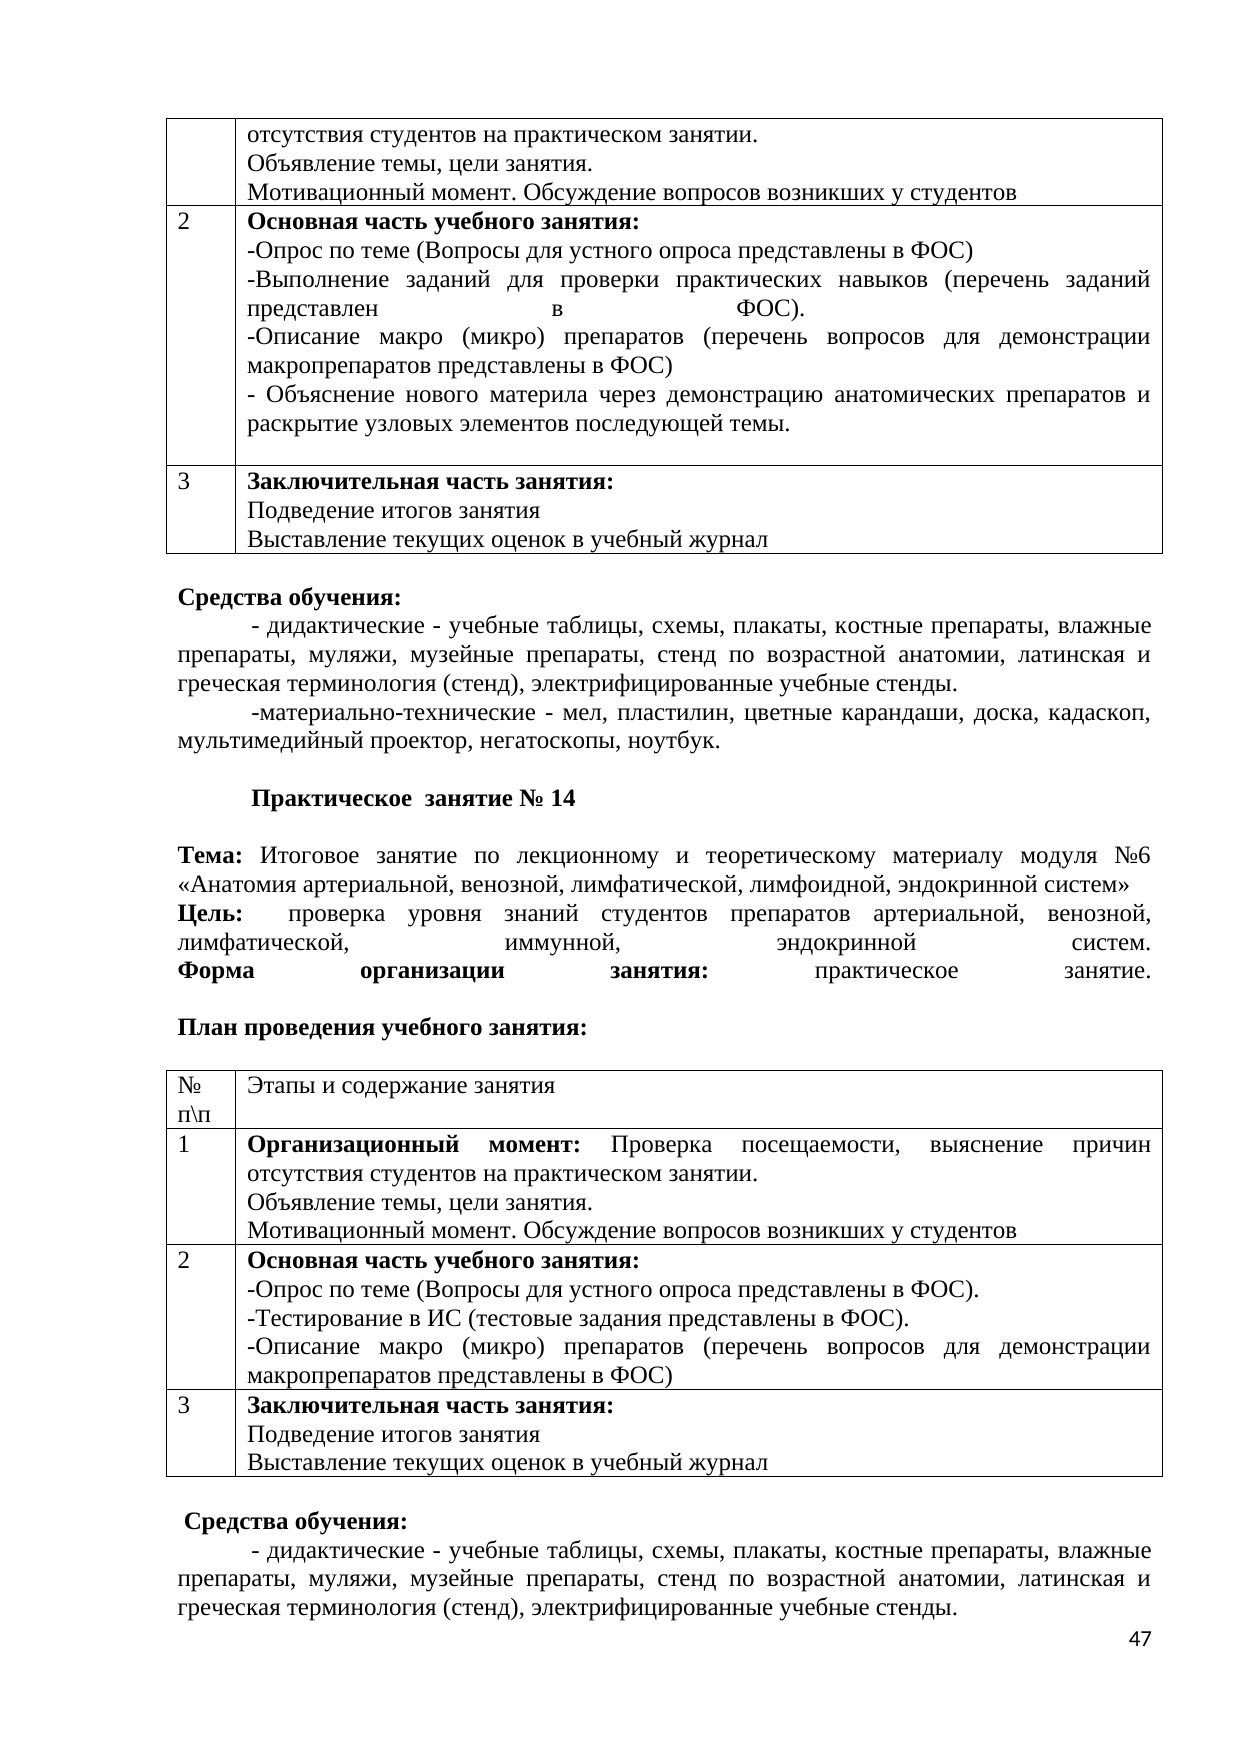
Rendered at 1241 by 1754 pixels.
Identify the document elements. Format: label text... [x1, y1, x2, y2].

table_cell 1 [167, 119, 235, 205]
table_cell 2 [167, 1245, 235, 1389]
text - дидактические - учебные таблицы, схемы, плакаты, костные препараты, влажные препараты, муляжи, музейные препараты, стенд по возрастной анатомии, латинская и греческая терминология (стенд), электрифицированные учебные стенды. [177, 610, 1152, 697]
text Практическое занятие № 14 [177, 783, 1152, 812]
table_cell Заключительная часть занятия: Подведение итогов занятия Выставление текущих оценок в учебный журнал [236, 1390, 1162, 1476]
table_cell 2 [167, 206, 235, 465]
table_cell 3 [167, 466, 235, 552]
text -материально-технические - мел, пластилин, цветные карандаши, доска, кадаскоп, мультимедийный проектор, негатоскопы, ноутбук. [177, 697, 1152, 754]
table_header № п\п [167, 1071, 235, 1128]
table_cell 3 [167, 1390, 235, 1476]
text Средства обучения: [177, 1477, 1152, 1535]
text План проведения учебного занятия: [177, 1012, 1152, 1041]
text Средства обучения: [177, 582, 1152, 610]
text Цель: проверка уровня знаний студентов препаратов артериальной, венозной, лимфатической, иммунной, эндокринной систем. Форма организации занятия: практическое занятие. [177, 898, 1152, 1012]
table_header Этапы и содержание занятия [236, 1071, 1162, 1128]
table_cell Заключительная часть занятия: Подведение итогов занятия Выставление текущих оценок в учебный журнал [236, 466, 1162, 552]
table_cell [236, 119, 1162, 205]
text Тема: Итоговое занятие по лекционному и теоретическому материалу модуля №6 «Анатомия артериальной, венозной, лимфатической, лимфоидной, эндокринной систем» [177, 840, 1152, 898]
table_cell Основная часть учебного занятия: -Опрос по теме (Вопросы для устного опроса представлены в ФОС) -Выполнение заданий для проверки практических навыков (перечень заданий представлен в ФОС). -Описание макро (микро) препаратов (перечень вопросов для демонстрации макропрепаратов представлены в ФОС) - Объяснение нового материла через демонстрацию анатомических препаратов и раскрытие узловых элементов последующей темы. [236, 206, 1162, 465]
text - дидактические - учебные таблицы, схемы, плакаты, костные препараты, влажные препараты, муляжи, музейные препараты, стенд по возрастной анатомии, латинская и греческая терминология (стенд), электрифицированные учебные стенды. [177, 1535, 1152, 1621]
table_cell Основная часть учебного занятия: -Опрос по теме (Вопросы для устного опроса представлены в ФОС). -Тестирование в ИС (тестовые задания представлены в ФОС). -Описание макро (микро) препаратов (перечень вопросов для демонстрации макропрепаратов представлены в ФОС) [236, 1245, 1162, 1389]
table_cell 1 [167, 1129, 235, 1244]
